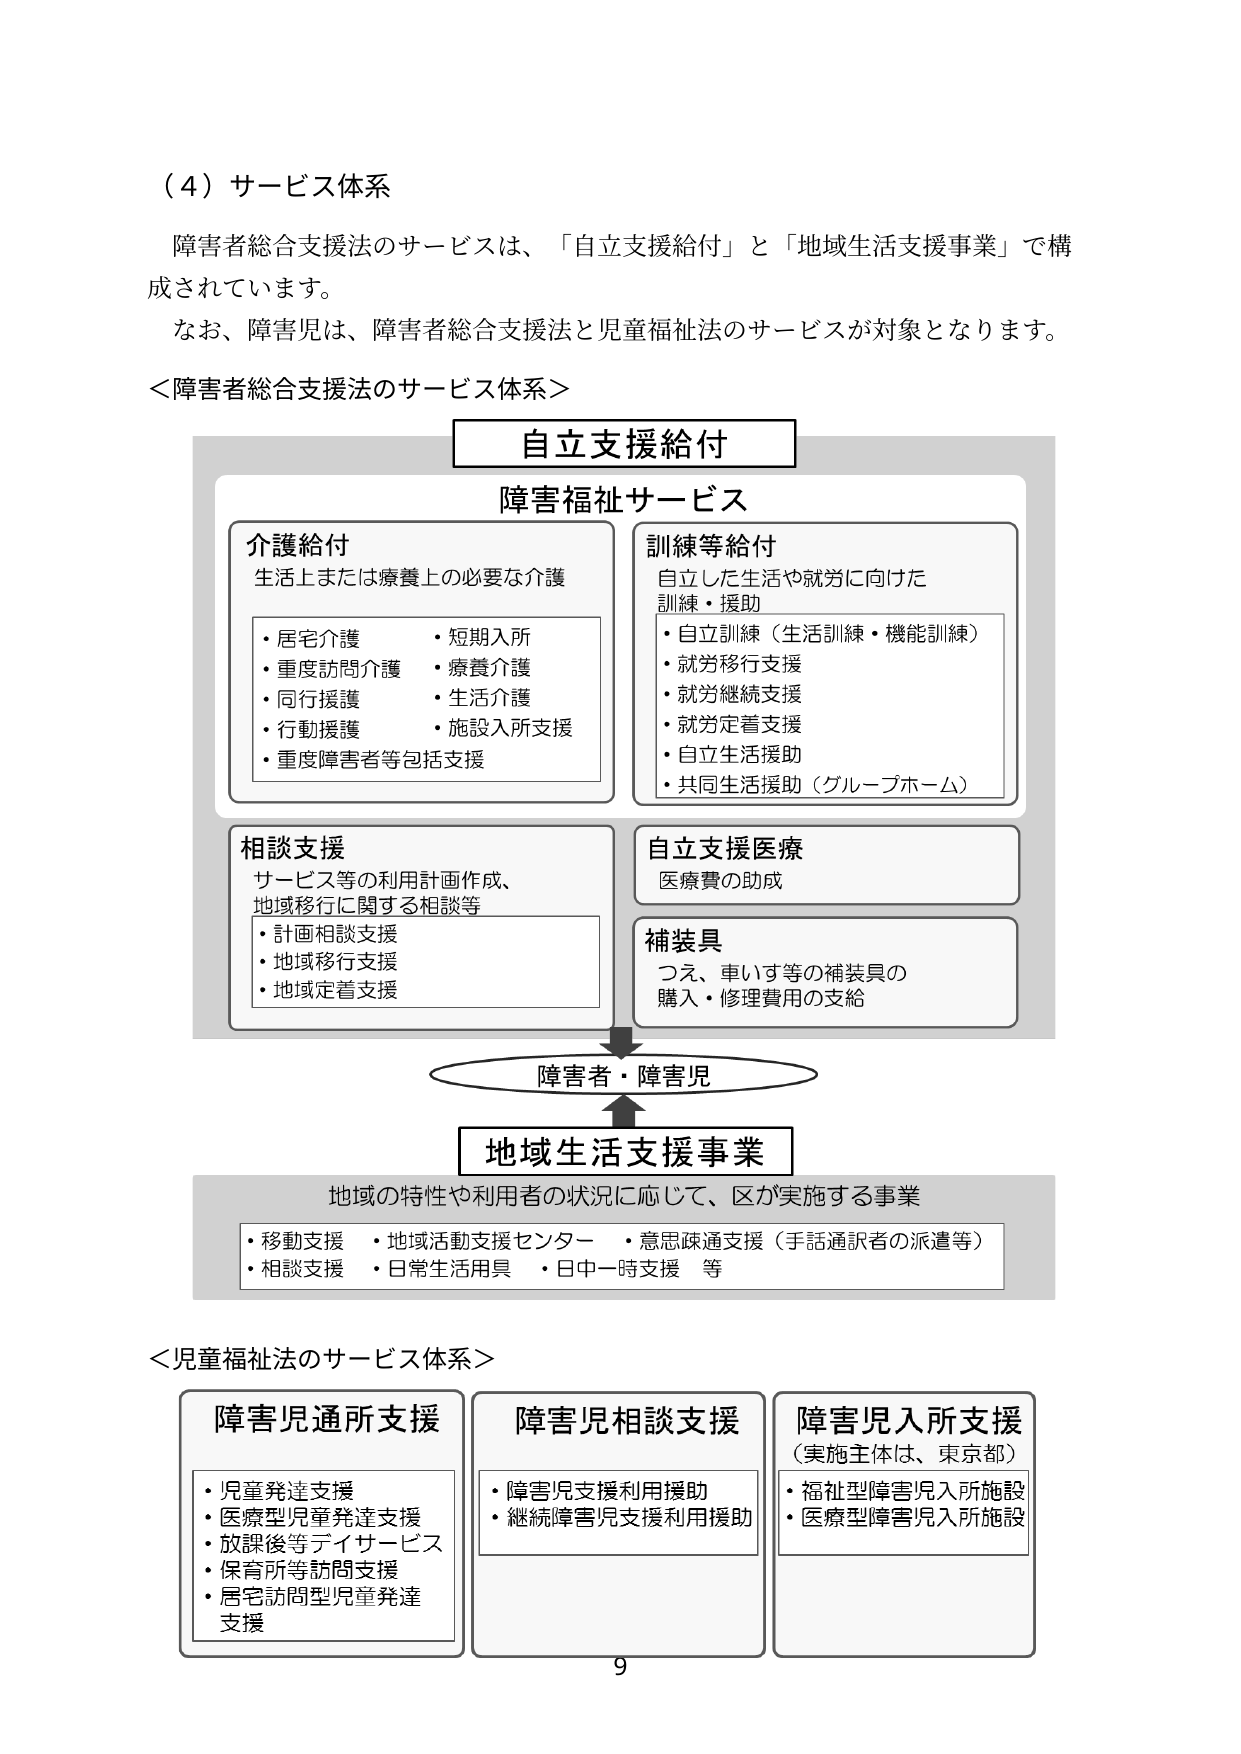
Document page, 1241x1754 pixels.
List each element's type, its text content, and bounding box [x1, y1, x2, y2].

picture [178, 1388, 1042, 1658]
text ＜児童福祉法のサービス体系＞ [148, 1339, 1092, 1376]
text 障害者総合支援法のサービスは、「自立支援給付」と「地域生活支援事業」で構成されています。 [148, 227, 1092, 305]
picture [192, 411, 1056, 1300]
text （４）サービス体系 [148, 149, 1092, 221]
text なお、障害児は、障害者総合支援法と児童福祉法のサービスが対象となります。 [148, 310, 1092, 346]
text ＜障害者総合支援法のサービス体系＞ [148, 370, 1092, 406]
